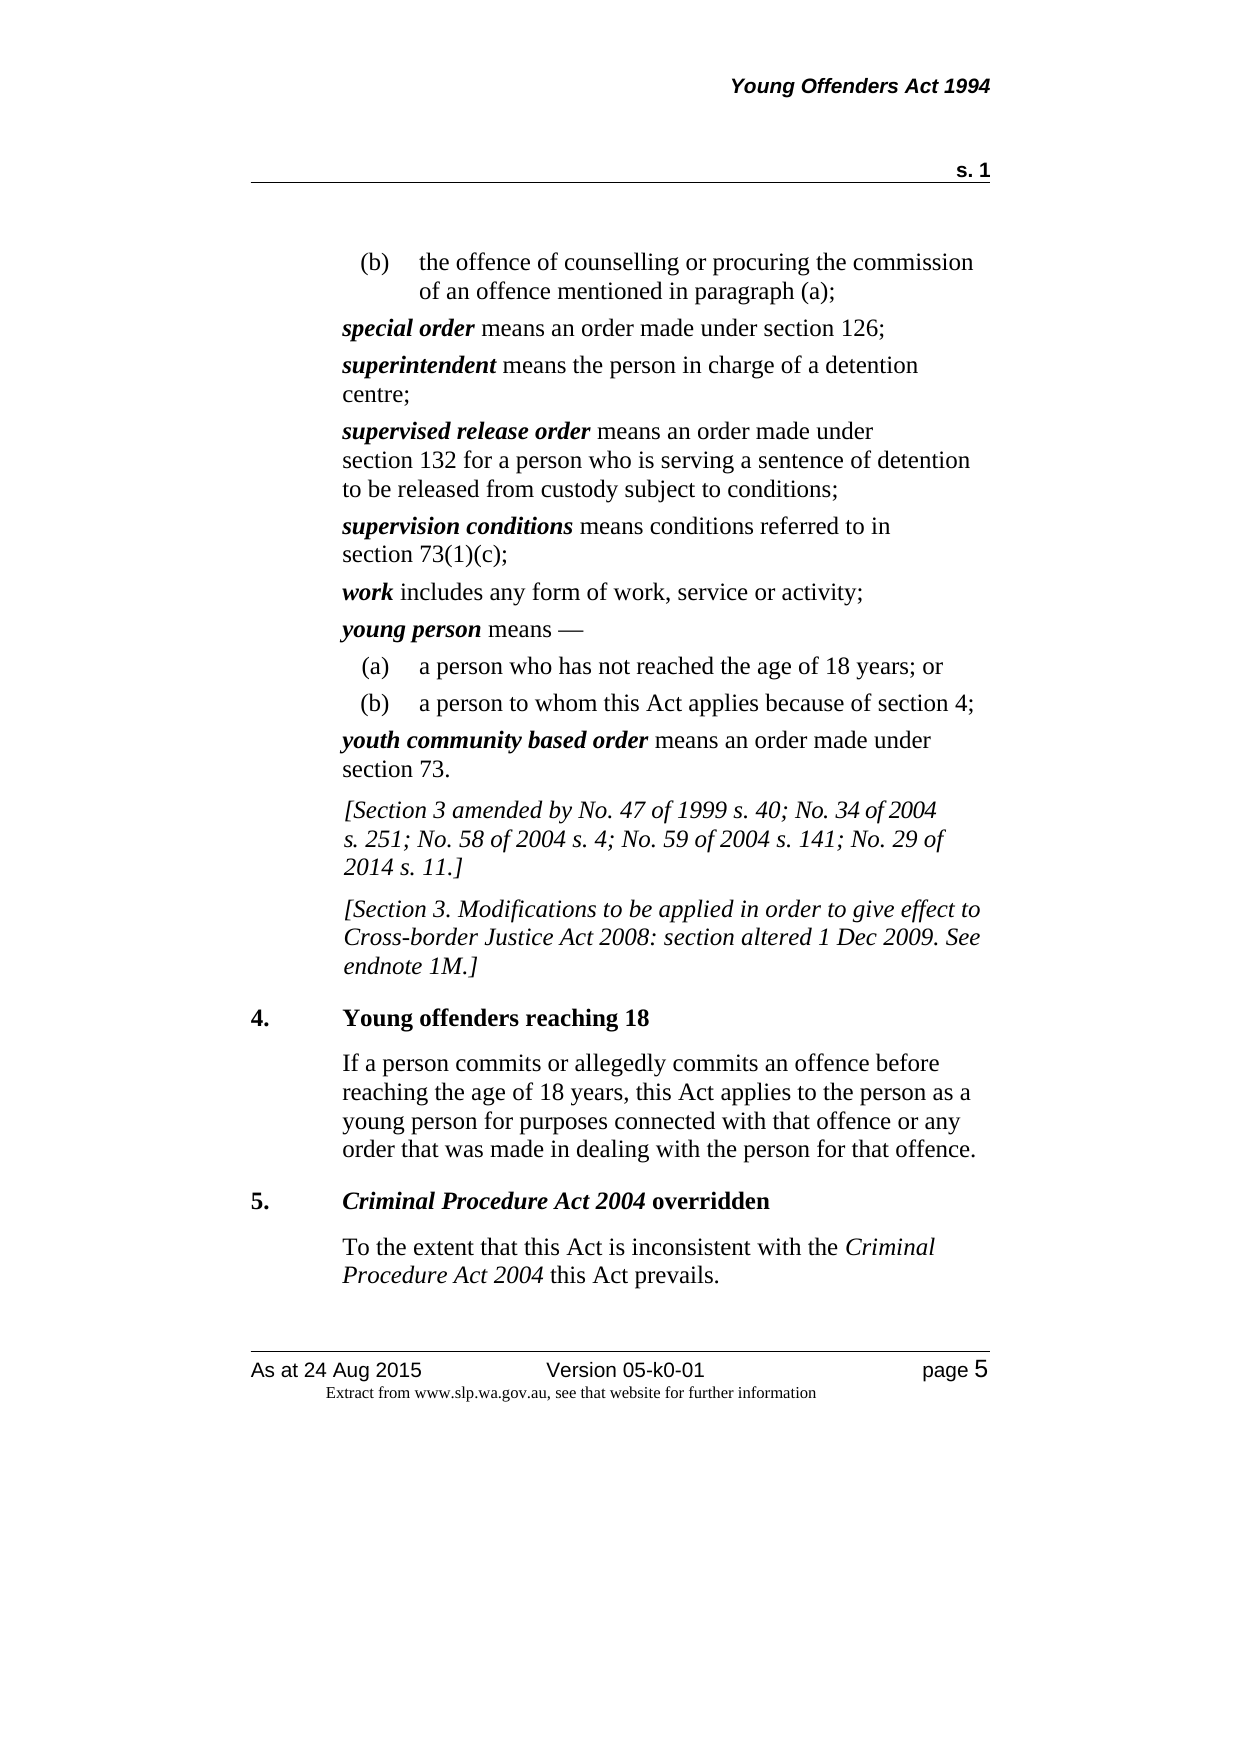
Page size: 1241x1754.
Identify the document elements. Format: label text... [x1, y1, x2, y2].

text (b) the offence of counselling or procuring the commission of an offence mentioned in paragraph (a); [251, 247, 990, 305]
subtitle 4. Young offenders reaching 18 [251, 1003, 990, 1032]
text youth community based order means an order made under section 73. [251, 725, 990, 782]
text supervision conditions means conditions referred to in section 73(1)(c); [251, 511, 990, 568]
text If a person commits or allegedly commits an offence before reaching the age of 18 years, this Act applies to the person as a young person for purposes connected with that offence or any order that was made in dealing with the person for that offence. [251, 1048, 990, 1163]
text (a) a person who has not reached the age of 18 years; or [251, 651, 990, 679]
text supervised release order means an order made under section 132 for a person who is serving a sentence of detention to be released from custody subject to conditions; [251, 416, 990, 502]
text special order means an order made under section 126; [251, 313, 990, 342]
subtitle 5. Criminal Procedure Act 2004 overridden [251, 1186, 990, 1215]
text To the extent that this Act is inconsistent with the Criminal Procedure Act 2004 this Act prevails. [251, 1232, 990, 1289]
text (b) a person to whom this Act applies because of section 4; [251, 688, 990, 717]
text superintendent means the person in charge of a detention centre; [251, 350, 990, 408]
text young person means — [251, 614, 990, 642]
text work includes any form of work, service or activity; [251, 577, 990, 605]
text [Section 3 amended by No. 47 of 1999 s. 40; No. 34 of 2004 s. 251; No. 58 of 2004 s. 4; No. 59 of 2004 s. 141; No. 29 of 2014 s. 11.] [251, 795, 990, 881]
text [Section 3. Modifications to be applied in order to give effect to Cross-border Justice Act 2008: section altered 1 Dec 2009. See endnote 1M.] [251, 894, 990, 980]
